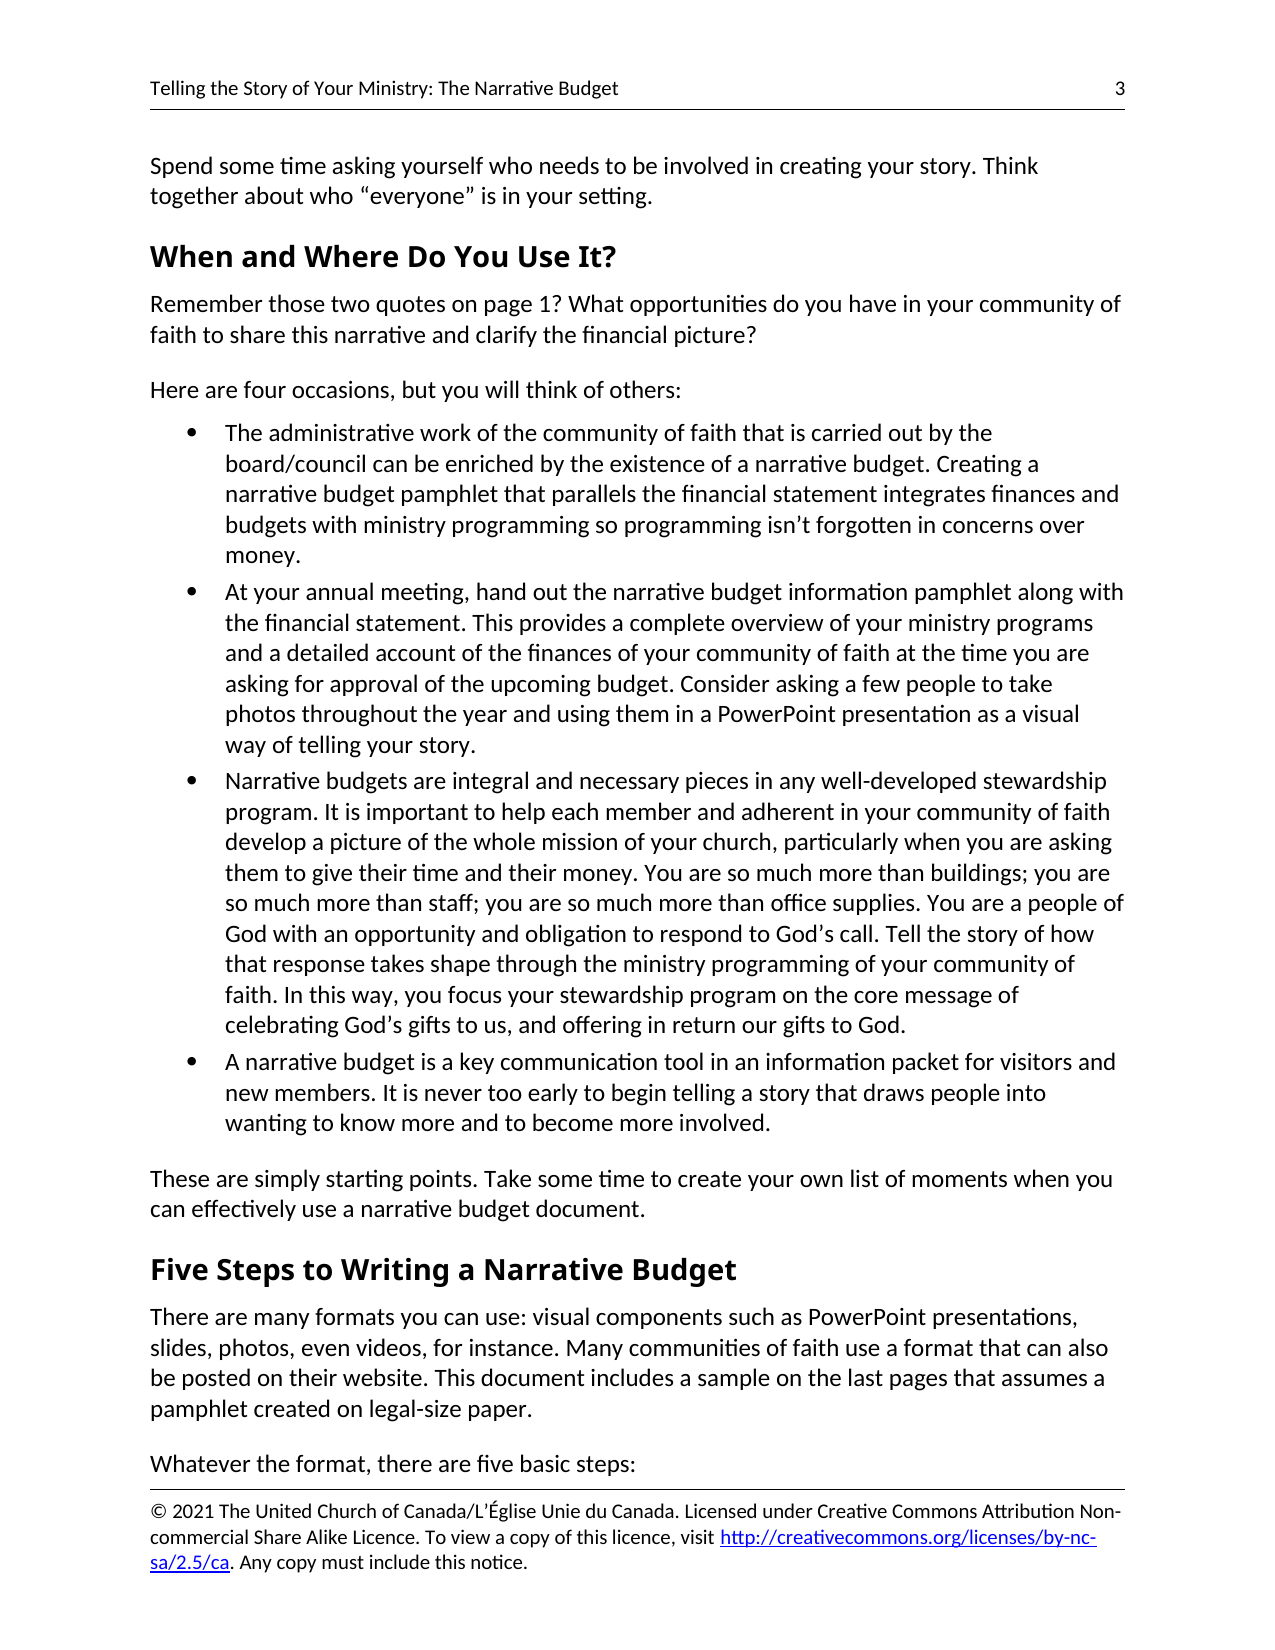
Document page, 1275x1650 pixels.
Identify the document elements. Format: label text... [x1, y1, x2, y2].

list At your annual meeting, hand out the narrative budget information pamphlet along with the financial statement. This provides a complete overview of your ministry programs and a detailed account of the finances of your community of faith at the time you are asking for approval of the upcoming budget. Consider asking a few people to take photos throughout the year and using them in a PowerPoint presentation as a visual way of telling your story. [187, 576, 1125, 759]
text There are many formats you can use: visual components such as PowerPoint presentations, slides, photos, even videos, for instance. Many communities of faith use a format that can also be posted on their website. This document includes a sample on the last pages that assumes a pamphlet created on legal-size paper. [150, 1301, 1125, 1423]
text Whatever the format, there are five basic steps: [150, 1448, 1125, 1479]
text Spend some time asking yourself who needs to be involved in creating your story. Think together about who “everyone” is in your setting. [150, 150, 1125, 211]
text Here are four occasions, but you will think of others: [150, 374, 1125, 405]
subtitle Five Steps to Writing a Narrative Budget [150, 1249, 1125, 1289]
text These are simply starting points. Take some time to create your own list of moments when you can effectively use a narrative budget document. [150, 1163, 1125, 1224]
list Narrative budgets are integral and necessary pieces in any well-developed stewardship program. It is important to help each member and adherent in your community of faith develop a picture of the whole mission of your church, particularly when you are asking them to give their time and their money. You are so much more than buildings; you are so much more than staff; you are so much more than office supplies. You are a people of God with an opportunity and obligation to respond to God’s call. Tell the story of how that response takes shape through the ministry programming of your community of faith. In this way, you focus your stewardship program on the core message of celebrating God’s gifts to us, and offering in return our gifts to God. [187, 766, 1125, 1040]
list A narrative budget is a key communication tool in an information packet for visitors and new members. It is never too early to begin telling a story that draws people into wanting to know more and to become more involved. [187, 1046, 1125, 1138]
text Remember those two quotes on page 1? What opportunities do you have in your community of faith to share this narrative and clarify the financial picture? [150, 288, 1125, 349]
list The administrative work of the community of faith that is carried out by the board/council can be enriched by the existence of a narrative budget. Creating a narrative budget pamphlet that parallels the financial statement integrates finances and budgets with ministry programming so programming isn’t forgotten in concerns over money. [187, 417, 1125, 570]
subtitle When and Where Do You Use It? [150, 236, 1125, 276]
